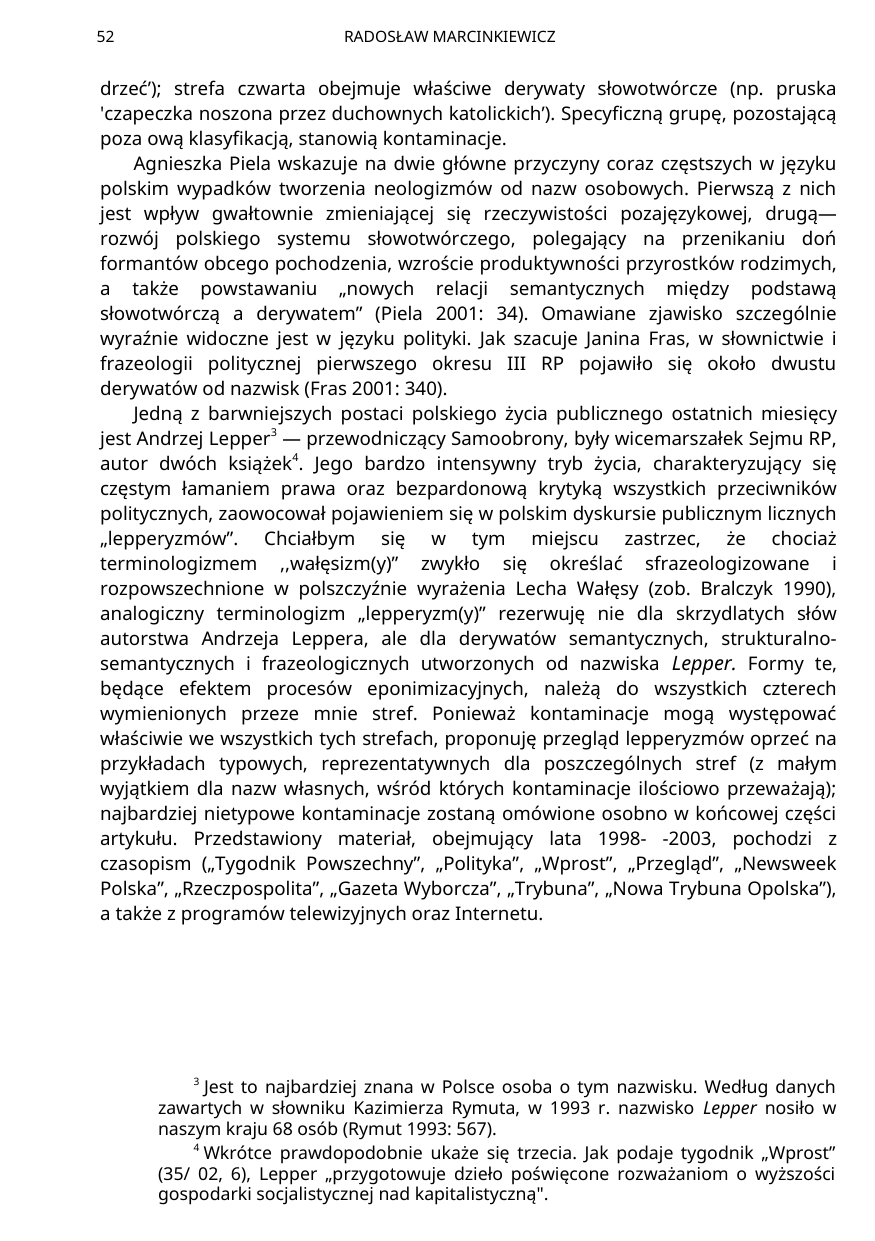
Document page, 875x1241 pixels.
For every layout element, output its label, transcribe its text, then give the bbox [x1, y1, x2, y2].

text 3 Jest to najbardziej znana w Polsce osoba o tym nazwisku. Według danych zawartych w słowniku Kazimierza Rymuta, w 1993 r. nazwisko Lepper nosiło w naszym kraju 68 osób (Rymut 1993: 567). [158, 1077, 836, 1139]
text Agnieszka Piela wskazuje na dwie główne przyczyny coraz częstszych w języku polskim wypadków tworzenia neologizmów od nazw osobowych. Pierwszą z nich jest wpływ gwałtownie zmieniającej się rzeczywistości pozajęzykowej, drugą— rozwój polskiego systemu słowotwórczego, polegający na przenikaniu doń formantów obcego pochodzenia, wzroście produktywności przyrostków rodzimych, a także powstawaniu „nowych relacji semantycznych między podstawą słowotwórczą a derywatem” (Piela 2001: 34). Omawiane zjawisko szczególnie wyraźnie widoczne jest w języku polityki. Jak szacuje Janina Fras, w słownictwie i frazeologii politycznej pierwszego okresu III RP pojawiło się około dwustu derywatów od nazwisk (Fras 2001: 340). [100, 150, 837, 400]
text Jedną z barwniejszych postaci polskiego życia publicznego ostatnich miesięcy jest Andrzej Lepper3 — przewodniczący Samoobrony, były wicemarszałek Sejmu RP, autor dwóch książek4. Jego bardzo intensywny tryb życia, charakteryzujący się częstym łamaniem prawa oraz bezpardonową krytyką wszystkich przeciwników politycznych, zaowocował pojawieniem się w polskim dyskursie publicznym licznych „lepperyzmów”. Chciałbym się w tym miejscu zastrzec, że chociaż terminologizmem ,,wałęsizm(y)” zwykło się określać sfrazeologizowane i rozpowszechnione w polszczyźnie wyrażenia Lecha Wałęsy (zob. Bralczyk 1990), analogiczny terminologizm „lepperyzm(y)” rezerwuję nie dla skrzydlatych słów autorstwa Andrzeja Leppera, ale dla derywatów semantycznych, strukturalno-semantycznych i frazeologicznych utworzonych od nazwiska Lepper. Formy te, będące efektem procesów eponimizacyjnych, należą do wszystkich czterech wymienionych przeze mnie stref. Ponieważ kontaminacje mogą występować właściwie we wszystkich tych strefach, proponuję przegląd lepperyzmów oprzeć na przykładach typowych, reprezentatywnych dla poszczególnych stref (z małym wyjątkiem dla nazw własnych, wśród których kontaminacje ilościowo przeważają); najbardziej nietypowe kontaminacje zostaną omówione osobno w końcowej części artykułu. Przedstawiony materiał, obejmujący lata 1998- -2003, pochodzi z czasopism („Tygodnik Powszechny”, „Polityka”, „Wprost”, „Przegląd”, „Newsweek Polska”, „Rzeczpospolita”, „Gazeta Wyborcza”, „Trybuna”, „Nowa Trybuna Opolska”), a także z programów telewizyjnych oraz Internetu. [100, 400, 837, 925]
text drzeć’); strefa czwarta obejmuje właściwe derywaty słowotwórcze (np. pruska 'czapeczka noszona przez duchownych katolickich’). Specyficzną grupę, pozostającą poza ową klasyfikacją, stanowią kontaminacje. [100, 75, 837, 150]
text 4 Wkrótce prawdopodobnie ukaże się trzecia. Jak podaje tygodnik „Wprost” (35/ 02, 6), Lepper „przygotowuje dzieło poświęcone rozważaniom o wyższości gospodarki socjalistycznej nad kapitalistyczną". [158, 1143, 836, 1204]
text 52 [96, 30, 114, 46]
text RADOSŁAW MARCINKIEWICZ [344, 30, 556, 45]
